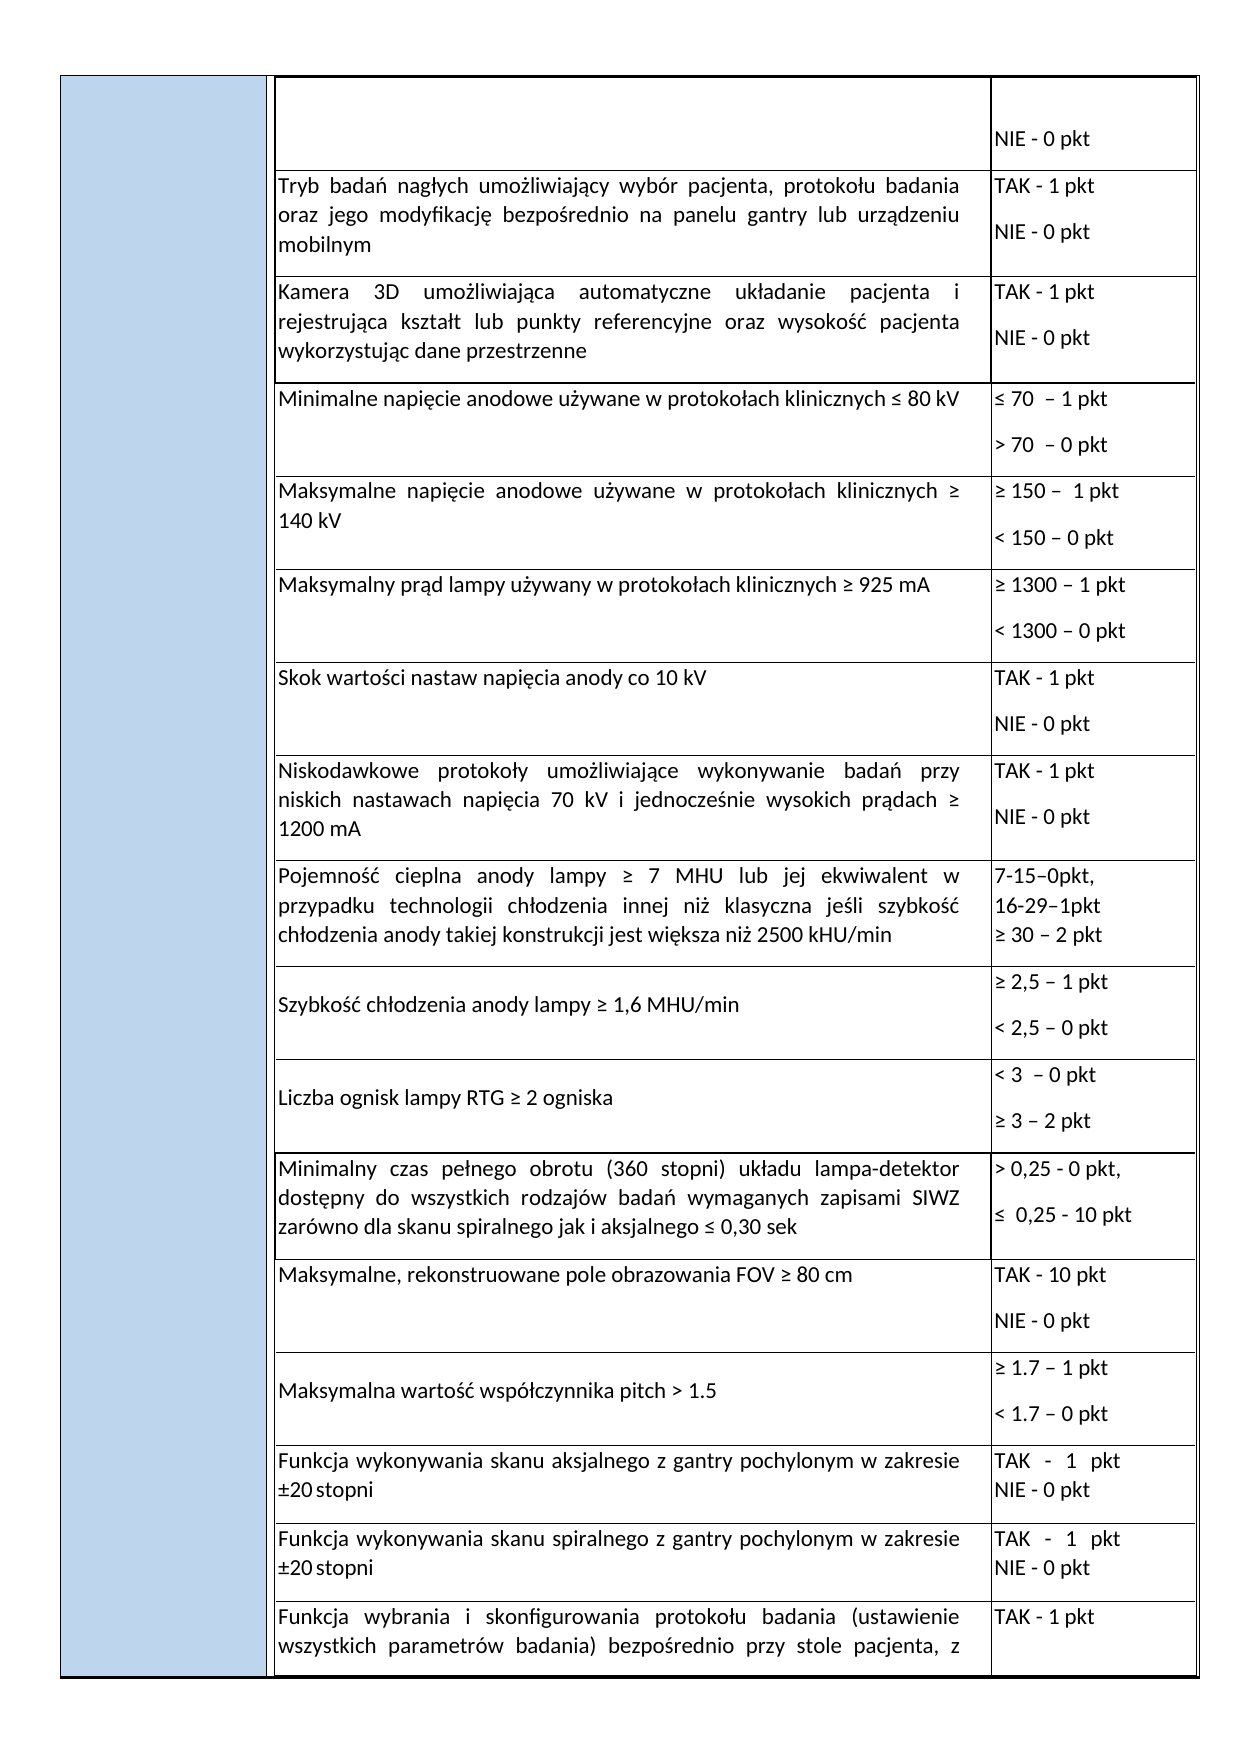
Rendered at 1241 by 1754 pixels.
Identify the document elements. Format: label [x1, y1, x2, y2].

table_cell [275, 1060, 991, 1152]
table_cell [276, 171, 990, 276]
table_cell [275, 384, 991, 476]
table_cell [275, 1524, 991, 1601]
table_cell [275, 663, 991, 755]
table_cell [275, 967, 991, 1059]
table_cell [992, 277, 1196, 1675]
table_cell [275, 756, 991, 860]
table_cell [275, 1446, 991, 1523]
table_cell [275, 477, 991, 569]
table_cell [276, 277, 990, 382]
table_cell [267, 76, 274, 1676]
table_cell [275, 1353, 991, 1445]
table_cell [275, 570, 991, 662]
table_cell [992, 78, 1196, 170]
table_cell [275, 1602, 991, 1675]
table_cell [275, 861, 991, 966]
table_cell [275, 1260, 991, 1352]
table_cell [276, 1154, 990, 1259]
table_cell [992, 171, 1196, 276]
table_cell [276, 78, 990, 170]
table_cell [61, 76, 266, 1676]
